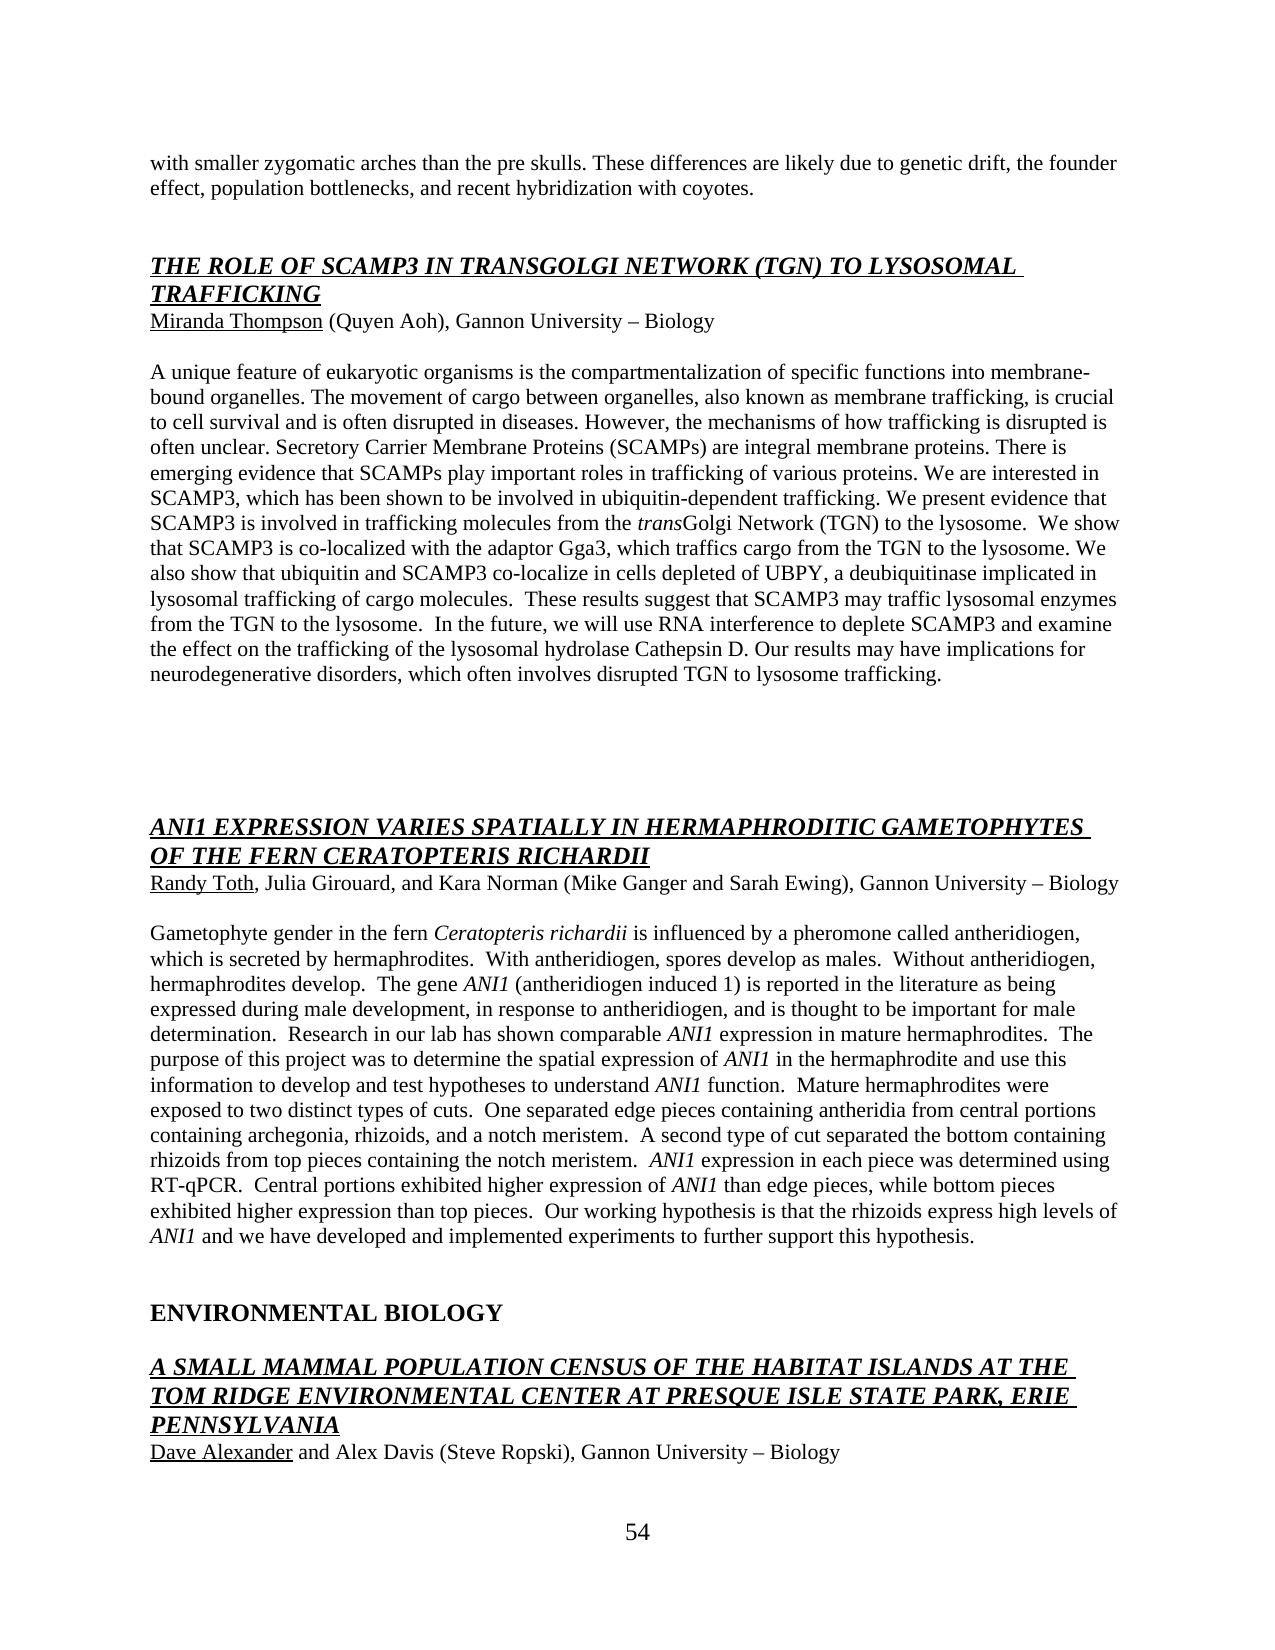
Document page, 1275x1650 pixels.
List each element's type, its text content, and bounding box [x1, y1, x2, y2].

text Randy Toth, Julia Girouard, and Kara Norman (Mike Ganger and Sarah Ewing), Gannon University – Biology [150, 870, 1125, 895]
subtitle ENVIRONMENTAL BIOLOGY [150, 1298, 1125, 1327]
text Dave Alexander and Alex Davis (Steve Ropski), Gannon University – Biology [150, 1439, 1125, 1464]
text Gametophyte gender in the fern Ceratopteris richardii is influenced by a pheromone called antheridiogen, which is secreted by hermaphrodites. With antheridiogen, spores develop as males. Without antheridiogen, hermaphrodites develop. The gene ANI1 (antheridiogen induced 1) is reported in the literature as being expressed during male development, in response to antheridiogen, and is thought to be important for male determination. Research in our lab has shown comparable ANI1 expression in mature hermaphrodites. The purpose of this project was to determine the spatial expression of ANI1 in the hermaphrodite and use this information to develop and test hypotheses to understand ANI1 function. Mature hermaphrodites were exposed to two distinct types of cuts. One separated edge pieces containing antheridia from central portions containing archegonia, rhizoids, and a notch meristem. A second type of cut separated the bottom containing rhizoids from top pieces containing the notch meristem. ANI1 expression in each piece was determined using RT-qPCR. Central portions exhibited higher expression of ANI1 than edge pieces, while bottom pieces exhibited higher expression than top pieces. Our working hypothesis is that the rhizoids express high levels of ANI1 and we have developed and implemented experiments to further support this hypothesis. [150, 920, 1125, 1248]
subtitle The Role of SCAMP3 in transGolgi Network (TGN) to Lysosomal Trafficking [150, 251, 1125, 308]
subtitle ANI1 Expression Varies Spatially in Hermaphroditic Gametophytes of the Fern Ceratopteris richardii [150, 812, 1125, 870]
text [150, 150, 1125, 200]
subtitle A Small Mammal Population Census of the Habitat Islands at the Tom Ridge Environmental Center at Presque Isle State Park, Erie Pennsylvania [150, 1352, 1125, 1439]
text A unique feature of eukaryotic organisms is the compartmentalization of specific functions into membrane-bound organelles. The movement of cargo between organelles, also known as membrane trafficking, is crucial to cell survival and is often disrupted in diseases. However, the mechanisms of how trafficking is disrupted is often unclear. Secretory Carrier Membrane Proteins (SCAMPs) are integral membrane proteins. There is emerging evidence that SCAMPs play important roles in trafficking of various proteins. We are interested in SCAMP3, which has been shown to be involved in ubiquitin-dependent trafficking. We present evidence that SCAMP3 is involved in trafficking molecules from the transGolgi Network (TGN) to the lysosome. We show that SCAMP3 is co-localized with the adaptor Gga3, which traffics cargo from the TGN to the lysosome. We also show that ubiquitin and SCAMP3 co-localize in cells depleted of UBPY, a deubiquitinase implicated in lysosomal trafficking of cargo molecules. These results suggest that SCAMP3 may traffic lysosomal enzymes from the TGN to the lysosome. In the future, we will use RNA interference to deplete SCAMP3 and examine the effect on the trafficking of the lysosomal hydrolase Cathepsin D. Our results may have implications for neurodegenerative disorders, which often involves disrupted TGN to lysosome trafficking. [150, 359, 1125, 686]
text Miranda Thompson (Quyen Aoh), Gannon University – Biology [150, 308, 1125, 333]
